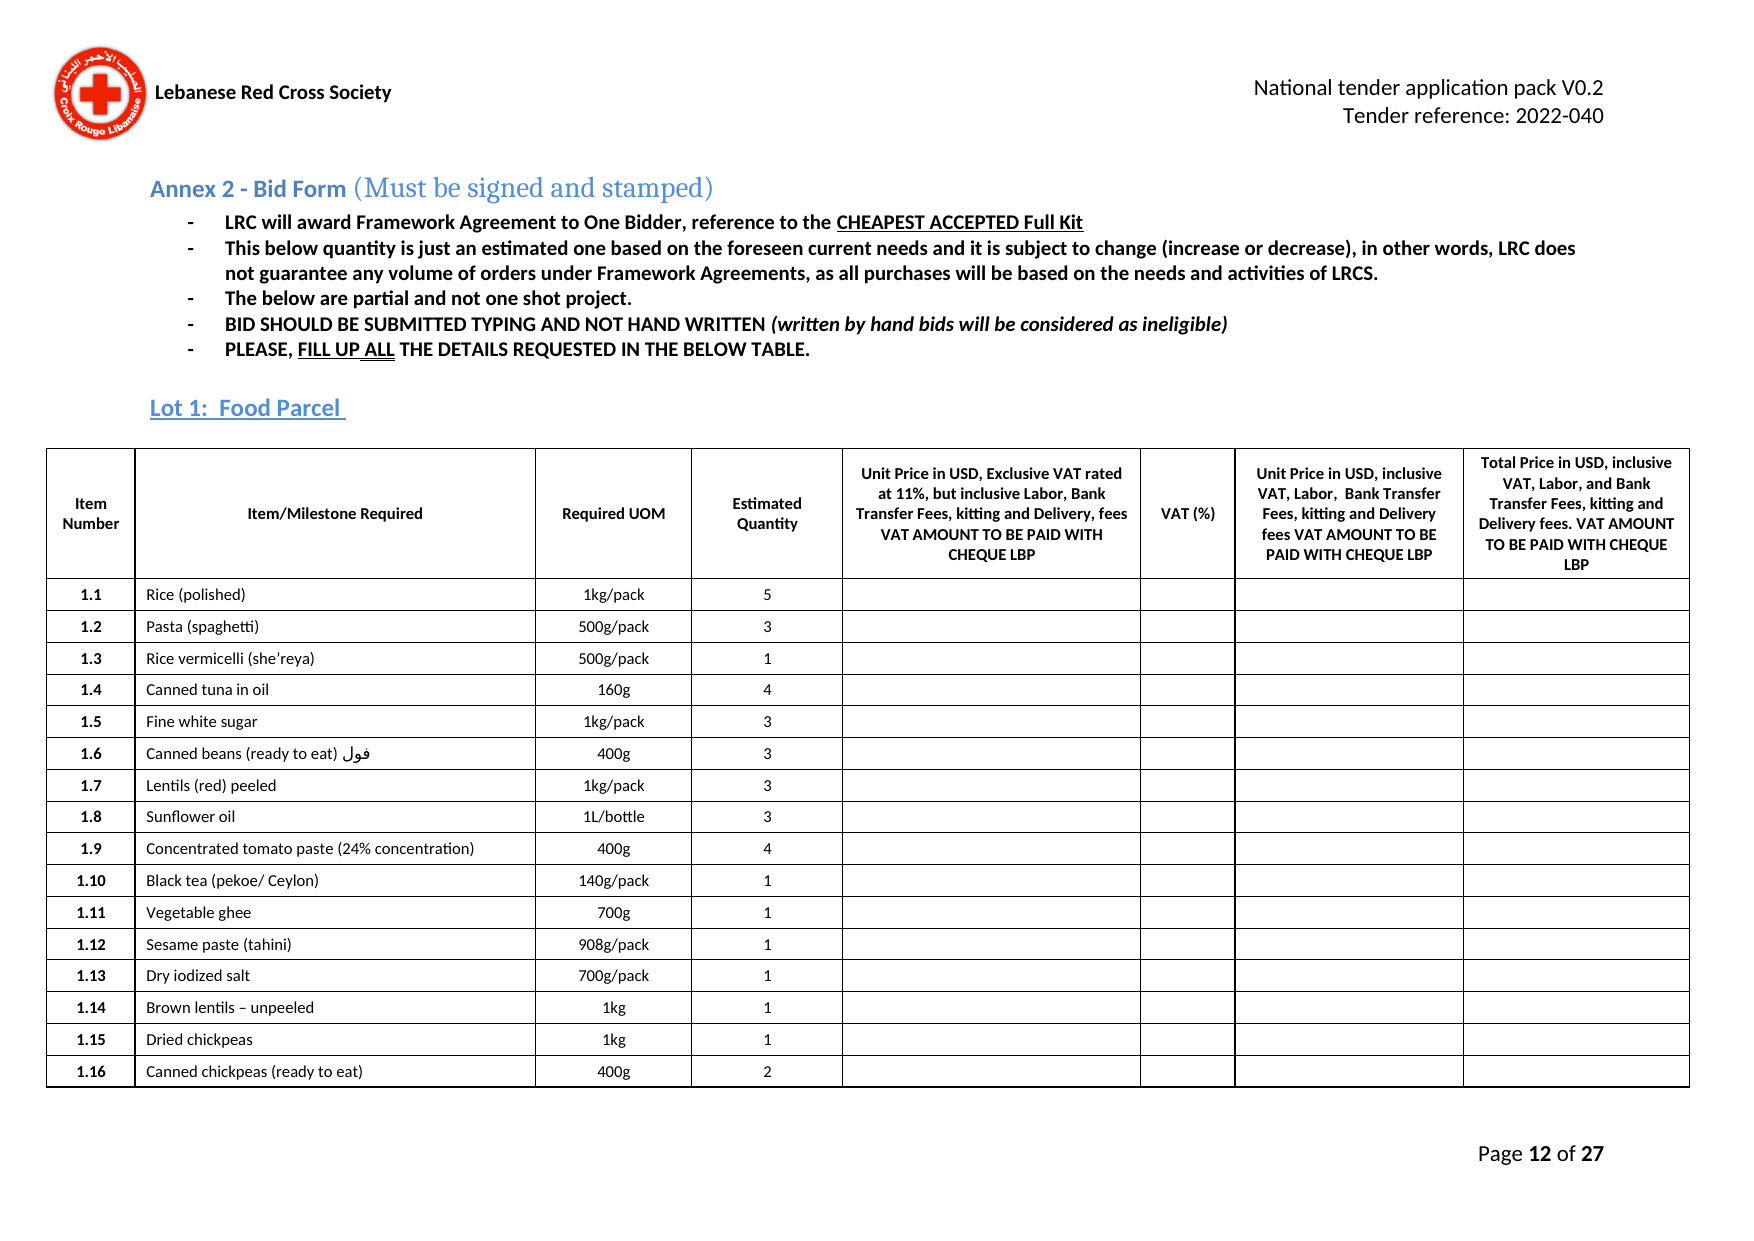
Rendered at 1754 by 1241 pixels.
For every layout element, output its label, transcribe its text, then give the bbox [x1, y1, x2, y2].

table_cell [1141, 897, 1234, 928]
table_cell 1 [692, 992, 842, 1023]
table_header Estimated Quantity [692, 449, 842, 578]
table_cell 1.9 [47, 833, 134, 864]
table_cell [1236, 992, 1463, 1023]
table_cell 400g [536, 738, 691, 769]
table_cell [1141, 675, 1234, 705]
table_cell [1236, 770, 1463, 801]
table_cell Dry iodized salt [136, 960, 535, 991]
table_cell 400g [536, 1056, 691, 1086]
table_header Item/Milestone Required [136, 449, 535, 578]
table_cell [1236, 706, 1463, 737]
table_cell Dried chickpeas [136, 1024, 535, 1055]
table_header Unit Price in USD, Exclusive VAT rated at 11%, but inclusive Labor, Bank Transfer Fees, kitting and Delivery, fees VAT AMOUNT TO BE PAID WITH CHEQUE LBP [843, 449, 1140, 578]
table_cell 1 [692, 643, 842, 673]
table_cell [1236, 802, 1463, 832]
table_cell [1141, 738, 1234, 769]
list PLEASE, FILL UP ALL THE DETAILS REQUESTED IN THE BELOW TABLE. [187, 336, 1604, 362]
text Lot 1: Food Parcel [150, 392, 1604, 423]
table_header VAT (%) [1141, 449, 1234, 578]
table_cell [843, 929, 1140, 959]
table_cell [1236, 897, 1463, 928]
table_cell [1141, 833, 1234, 864]
table_cell 1.4 [47, 675, 134, 705]
table_cell Vegetable ghee [136, 897, 535, 928]
table_cell 3 [692, 611, 842, 642]
table_cell Fine white sugar [136, 706, 535, 737]
table_cell [1141, 929, 1234, 959]
table_cell [843, 770, 1140, 801]
table_cell 160g [536, 675, 691, 705]
table_cell [843, 738, 1140, 769]
table_header Total Price in USD, inclusive VAT, Labor, and Bank Transfer Fees, kitting and Delivery fees. VAT AMOUNT TO BE PAID WITH CHEQUE LBP [1464, 449, 1689, 578]
table_cell Black tea (pekoe/ Ceylon) [136, 865, 535, 896]
table_cell [1141, 960, 1234, 991]
table_cell Lentils (red) peeled [136, 770, 535, 801]
table_cell [843, 960, 1140, 991]
table_cell [1236, 675, 1463, 705]
table_cell 1.1 [47, 579, 134, 610]
table_cell 1.6 [47, 738, 134, 769]
subtitle Annex 2 - Bid Form (Must be signed and stamped) [150, 171, 1604, 204]
table_cell 1kg/pack [536, 706, 691, 737]
table_cell 1kg [536, 992, 691, 1023]
table_cell 3 [692, 706, 842, 737]
list The below are partial and not one shot project. [187, 286, 1604, 311]
table_cell [1236, 1024, 1463, 1055]
table_cell 3 [692, 738, 842, 769]
table_cell [1464, 738, 1689, 769]
table_cell [1464, 675, 1689, 705]
table_cell Brown lentils – unpeeled [136, 992, 535, 1023]
table_cell 3 [692, 802, 842, 832]
table_cell [1464, 802, 1689, 832]
table_cell [1464, 579, 1689, 610]
table_cell [1236, 738, 1463, 769]
table_cell 1.3 [47, 643, 134, 673]
table_cell [843, 992, 1140, 1023]
table_header Item Number [47, 449, 134, 578]
table_cell 1 [692, 929, 842, 959]
table_cell [843, 611, 1140, 642]
table_cell 1kg [536, 1024, 691, 1055]
table_cell Concentrated tomato paste (24% concentration) [136, 833, 535, 864]
table_cell [1141, 992, 1234, 1023]
table_cell [1141, 865, 1234, 896]
table_cell 140g/pack [536, 865, 691, 896]
table_cell 3 [692, 770, 842, 801]
list LRC will award Framework Agreement to One Bidder, reference to the CHEAPEST ACCEPTED Full Kit [187, 209, 1604, 235]
table_cell 5 [692, 579, 842, 610]
table_cell [1236, 1056, 1463, 1086]
table_cell 1 [692, 897, 842, 928]
table_cell [843, 706, 1140, 737]
table_cell 1 [692, 960, 842, 991]
table_cell 1 [692, 865, 842, 896]
table_cell [843, 579, 1140, 610]
table_cell 400g [536, 833, 691, 864]
table_cell Sesame paste (tahini) [136, 929, 535, 959]
table_cell 2 [692, 1056, 842, 1086]
table_cell 1.15 [47, 1024, 134, 1055]
table_cell 1kg/pack [536, 770, 691, 801]
table_cell 1.2 [47, 611, 134, 642]
table_cell [1141, 579, 1234, 610]
table_cell [1464, 897, 1689, 928]
table_cell [1464, 992, 1689, 1023]
table_cell Rice vermicelli (she’reya) [136, 643, 535, 673]
table_cell 1.13 [47, 960, 134, 991]
table_cell 1.10 [47, 865, 134, 896]
table_cell [1236, 579, 1463, 610]
table_cell [1464, 706, 1689, 737]
table_cell Rice (polished) [136, 579, 535, 610]
table_cell [843, 675, 1140, 705]
table_cell [1141, 802, 1234, 832]
table_cell [1464, 1024, 1689, 1055]
table_header Unit Price in USD, inclusive VAT, Labor, Bank Transfer Fees, kitting and Delivery fees VAT AMOUNT TO BE PAID WITH CHEQUE LBP [1236, 449, 1463, 578]
list This below quantity is just an estimated one based on the foreseen current needs and it is subject to change (increase or decrease), in other words, LRC does not guarantee any volume of orders under Framework Agreements, as all purchases will be based on the needs and activities of LRCS. [187, 235, 1604, 286]
table_cell [1464, 929, 1689, 959]
table_cell 1.14 [47, 992, 134, 1023]
table_cell [843, 1056, 1140, 1086]
picture [43, 39, 156, 148]
table_cell 700g/pack [536, 960, 691, 991]
table_cell [1464, 1056, 1689, 1086]
table_cell Sunflower oil [136, 802, 535, 832]
table_cell 1.12 [47, 929, 134, 959]
table_header Required UOM [536, 449, 691, 578]
table_cell [1464, 865, 1689, 896]
table_cell 700g [536, 897, 691, 928]
table_cell 1.5 [47, 706, 134, 737]
table_cell 1L/bottle [536, 802, 691, 832]
table_cell 500g/pack [536, 611, 691, 642]
table_cell [1141, 611, 1234, 642]
table_cell 1.16 [47, 1056, 134, 1086]
table_cell [1464, 770, 1689, 801]
table_cell [1464, 960, 1689, 991]
table_cell [1236, 611, 1463, 642]
table_cell [843, 833, 1140, 864]
table_cell [1236, 960, 1463, 991]
table_cell 500g/pack [536, 643, 691, 673]
table_cell Canned beans (ready to eat) فول [136, 738, 535, 769]
table_cell [843, 1024, 1140, 1055]
table_cell [1236, 929, 1463, 959]
table_cell [843, 897, 1140, 928]
table_cell [1236, 643, 1463, 673]
table_cell 908g/pack [536, 929, 691, 959]
table_cell 1 [692, 1024, 842, 1055]
table_cell Canned chickpeas (ready to eat) [136, 1056, 535, 1086]
list BID SHOULD BE SUBMITTED TYPING AND NOT HAND WRITTEN (written by hand bids will be considered as ineligible) [187, 311, 1604, 336]
table_cell Canned tuna in oil [136, 675, 535, 705]
table_cell [843, 643, 1140, 673]
table_cell [1141, 770, 1234, 801]
table_cell [843, 802, 1140, 832]
table_cell [1141, 706, 1234, 737]
table_cell [1141, 1056, 1234, 1086]
table_cell 1.7 [47, 770, 134, 801]
table_cell [1464, 611, 1689, 642]
table_cell 1kg/pack [536, 579, 691, 610]
table_cell [1236, 833, 1463, 864]
table_cell [1236, 865, 1463, 896]
table_cell 4 [692, 675, 842, 705]
table_cell Pasta (spaghetti) [136, 611, 535, 642]
table_cell [1464, 833, 1689, 864]
table_cell [1141, 643, 1234, 673]
table_cell [1464, 643, 1689, 673]
table_cell 1.8 [47, 802, 134, 832]
table_cell [1141, 1024, 1234, 1055]
table_cell 1.11 [47, 897, 134, 928]
table_cell 4 [692, 833, 842, 864]
table_cell [843, 865, 1140, 896]
